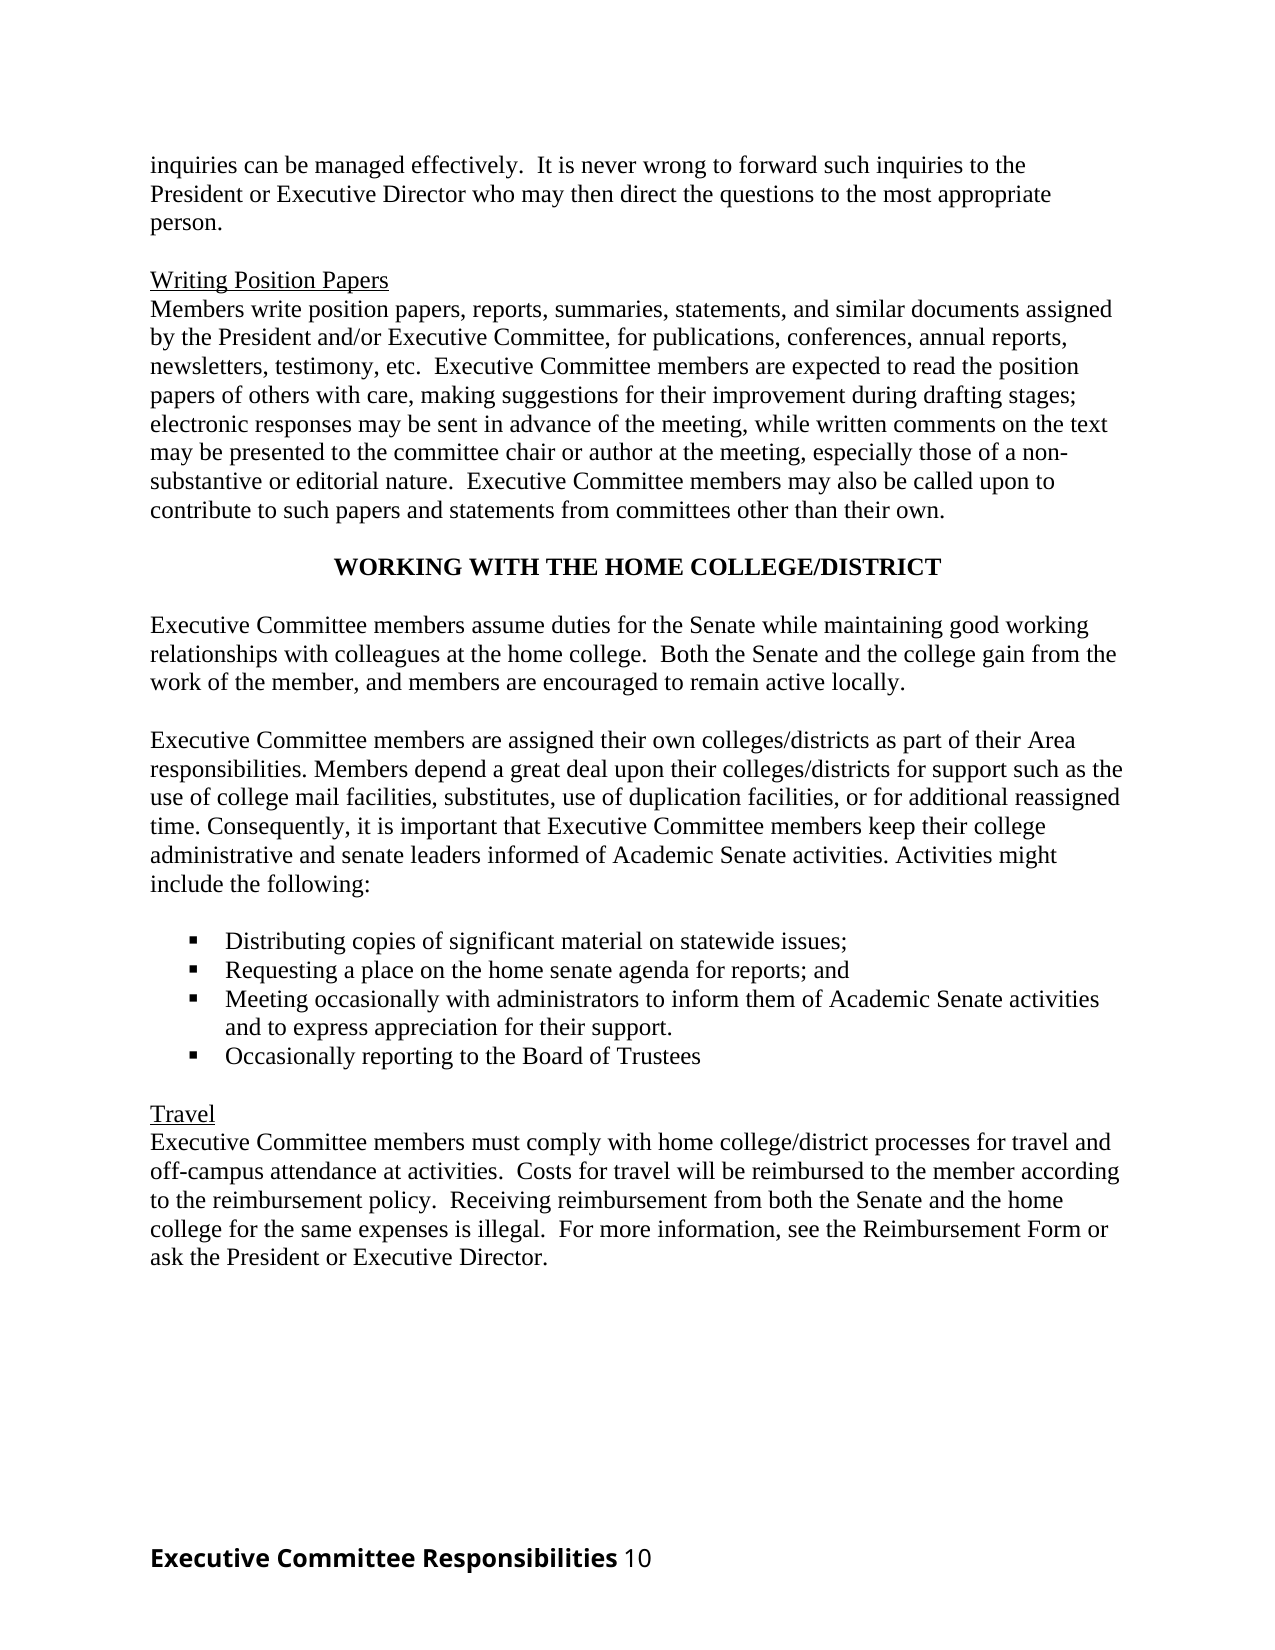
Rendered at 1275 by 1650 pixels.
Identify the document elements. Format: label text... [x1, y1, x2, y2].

text Executive Committee members assume duties for the Senate while maintaining good working relationships with colleagues at the home college. Both the Senate and the college gain from the work of the member, and members are encouraged to remain active locally. [150, 610, 1125, 696]
list Occasionally reporting to the Board of Trustees [187, 1041, 1125, 1070]
text Travel [150, 1099, 1125, 1127]
text Executive Committee members must comply with home college/district processes for travel and off-campus attendance at activities. Costs for travel will be reimbursed to the member according to the reimbursement policy. Receiving reimbursement from both the Senate and the home college for the same expenses is illegal. For more information, see the Reimbursement Form or ask the President or Executive Director. [150, 1127, 1125, 1271]
subtitle WORKING WITH THE HOME COLLEGE/DISTRICT [150, 552, 1125, 581]
list Distributing copies of significant material on statewide issues; [187, 926, 1125, 955]
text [150, 150, 1125, 236]
list Meeting occasionally with administrators to inform them of Academic Senate activities and to express appreciation for their support. [187, 984, 1125, 1041]
list Requesting a place on the home senate agenda for reports; and [187, 955, 1125, 984]
subtitle Writing Position Papers [150, 265, 1125, 294]
text Executive Committee members are assigned their own colleges/districts as part of their Area responsibilities. Members depend a great deal upon their colleges/districts for support such as the use of college mail facilities, substitutes, use of duplication facilities, or for additional reassigned time. Consequently, it is important that Executive Committee members keep their college administrative and senate leaders informed of Academic Senate activities. Activities might include the following: [150, 725, 1125, 897]
text Members write position papers, reports, summaries, statements, and similar documents assigned by the President and/or Executive Committee, for publications, conferences, annual reports, newsletters, testimony, etc. Executive Committee members are expected to read the position papers of others with care, making suggestions for their improvement during drafting stages; electronic responses may be sent in advance of the meeting, while written comments on the text may be presented to the committee chair or author at the meeting, especially those of a non-substantive or editorial nature. Executive Committee members may also be called upon to contribute to such papers and statements from committees other than their own. [150, 294, 1125, 524]
